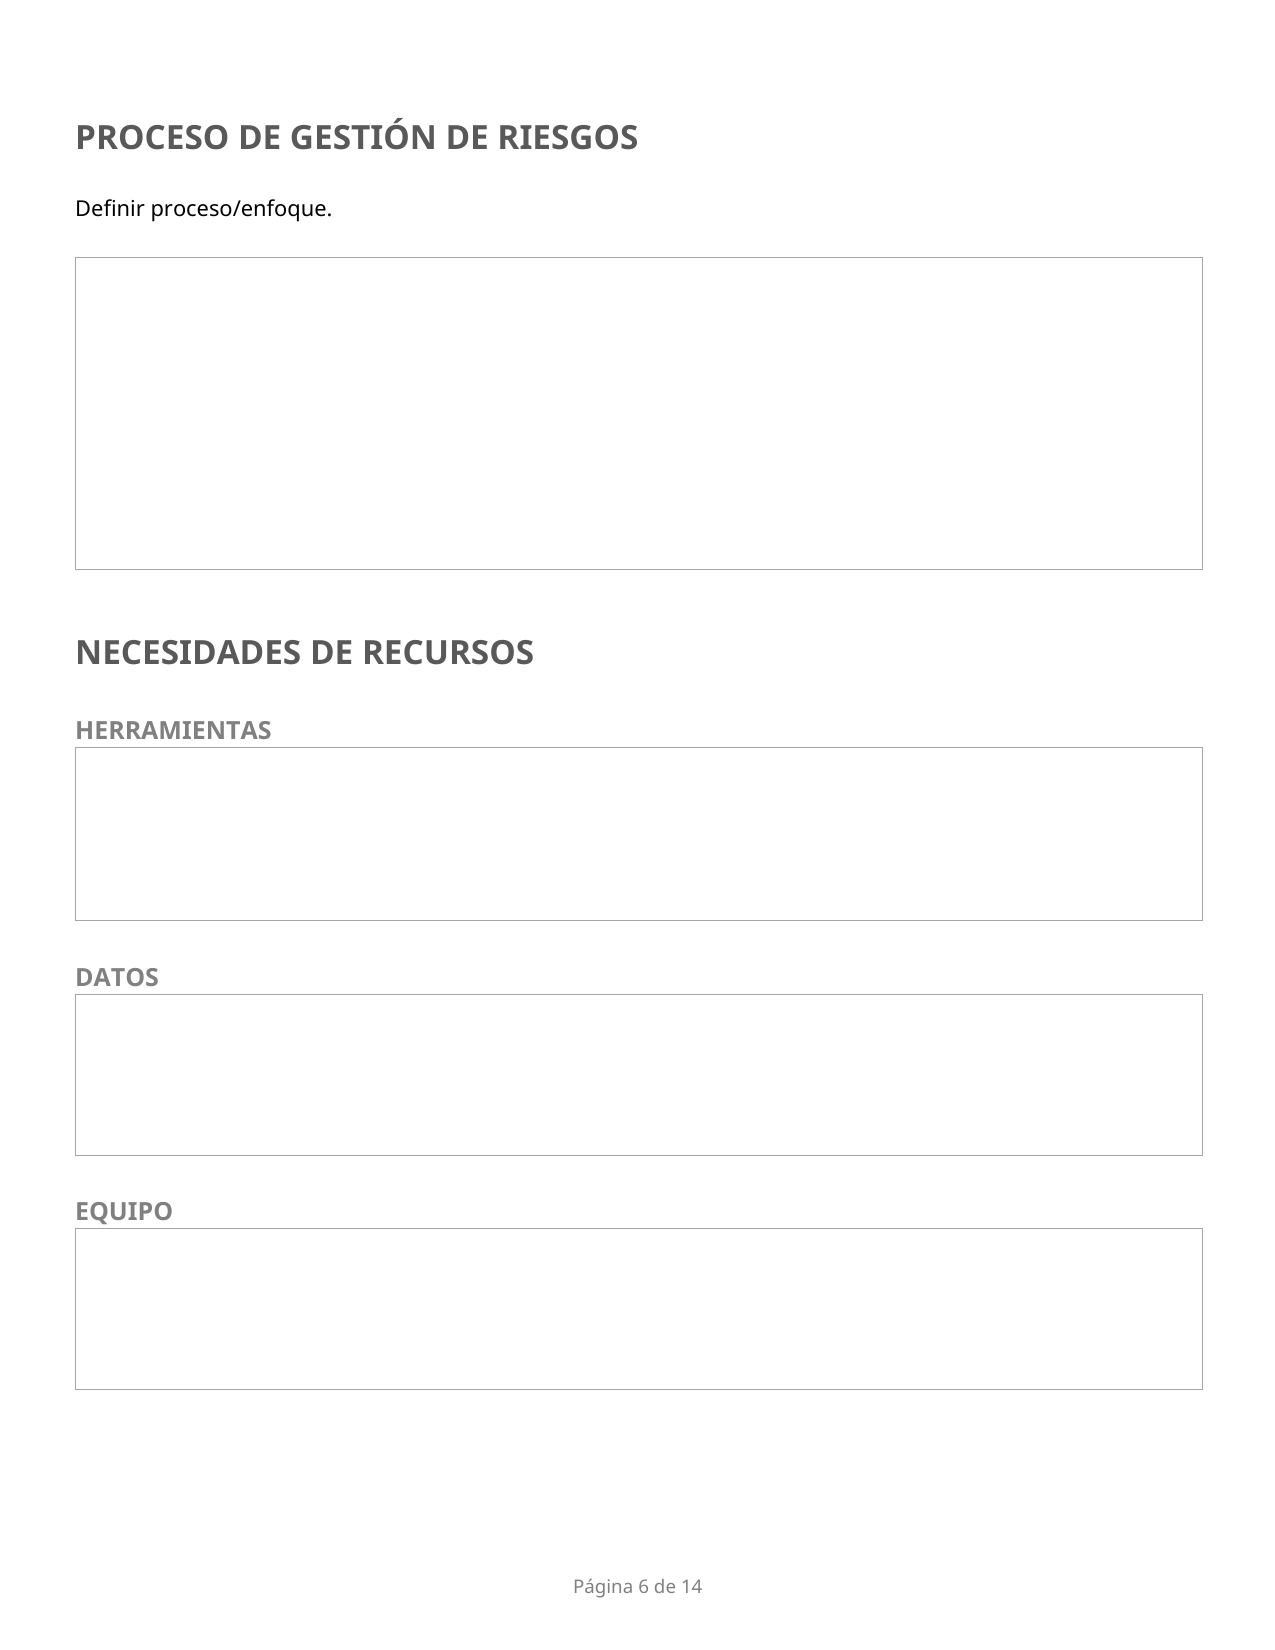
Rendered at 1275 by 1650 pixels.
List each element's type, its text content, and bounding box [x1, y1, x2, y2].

subtitle NECESIDADES DE RECURSOS [75, 629, 1200, 674]
table_header [76, 748, 1202, 920]
subtitle EQUIPO [75, 1194, 1200, 1228]
subtitle HERRAMIENTAS [75, 713, 1200, 747]
table_header [76, 1229, 1202, 1389]
subtitle PROCESO DE GESTIÓN DE RIESGOS [75, 113, 1200, 159]
subtitle DATOS [75, 959, 1200, 993]
table_header [76, 995, 1202, 1154]
table_header [76, 258, 1202, 569]
text Definir proceso/enfoque. [75, 193, 1200, 223]
